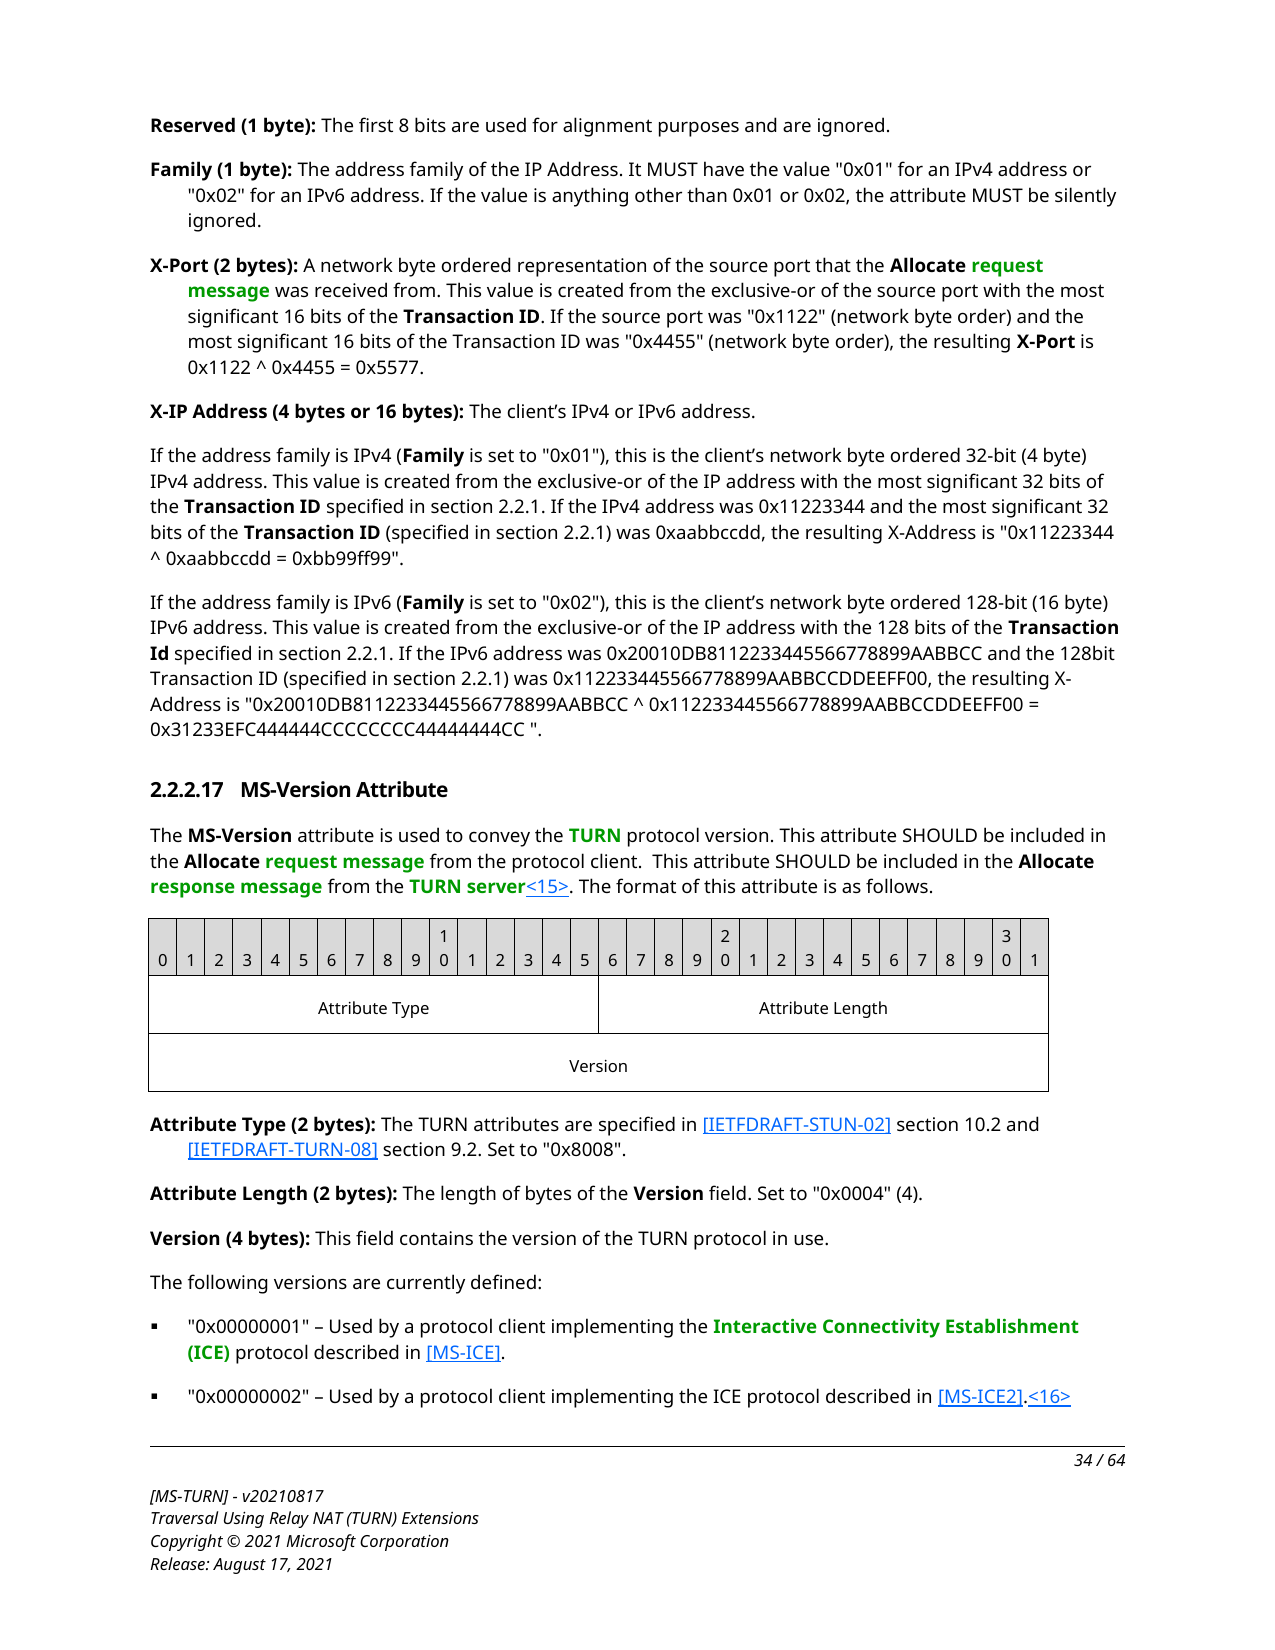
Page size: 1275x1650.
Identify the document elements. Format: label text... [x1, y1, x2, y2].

text Attribute Length (2 bytes): The length of bytes of the Version field. Set to "0x0004" (4). [150, 1181, 1125, 1206]
text If the address family is IPv4 (Family is set to "0x01"), this is the client’s network byte ordered 32-bit (4 byte) IPv4 address. This value is created from the exclusive-or of the IP address with the most significant 32 bits of the Transaction ID specified in section 2.2.1. If the IPv4 address was 0x11223344 and the most significant 32 bits of the Transaction ID (specified in section 2.2.1) was 0xaabbccdd, the resulting X-Address is "0x11223344 ^ 0xaabbccdd = 0xbb99ff99". [150, 443, 1125, 570]
text The MS-Version attribute is used to convey the TURN protocol version. This attribute SHOULD be included in the Allocate request message from the protocol client. This attribute SHOULD be included in the Allocate response message from the TURN server<15>. The format of this attribute is as follows. [150, 823, 1125, 899]
table_cell Attribute Type [149, 976, 598, 1033]
table_header 8 [655, 919, 682, 975]
table_header 7 [627, 919, 654, 975]
table_header 7 [346, 919, 373, 975]
table_header 8 [937, 919, 964, 975]
table_header 2 [768, 919, 795, 975]
text X-Port (2 bytes): A network byte ordered representation of the source port that the Allocate request message was received from. This value is created from the exclusive-or of the source port with the most significant 16 bits of the Transaction ID. If the source port was "0x1122" (network byte order) and the most significant 16 bits of the Transaction ID was "0x4455" (network byte order), the resulting X-Port is 0x1122 ^ 0x4455 = 0x5577. [150, 252, 1125, 380]
text The following versions are currently defined: [150, 1269, 1125, 1295]
table_header 6 [599, 919, 626, 975]
table_header 3 [233, 919, 261, 975]
table_header 4 [824, 919, 851, 975]
text Version (4 bytes): This field contains the version of the TURN protocol in use. [150, 1225, 1125, 1251]
table_cell Attribute Length [599, 976, 1048, 1033]
table_header 4 [262, 919, 289, 975]
table_header 4 [543, 919, 570, 975]
list "0x00000002" – Used by a protocol client implementing the ICE protocol described in [MS-ICE2].<16> [150, 1383, 1125, 1409]
table_header 3 [796, 919, 823, 975]
table_header 3 0 [993, 919, 1020, 975]
table_header 9 [402, 919, 429, 975]
table_header 6 [880, 919, 907, 975]
table_header 1 [1021, 919, 1048, 975]
table_header 2 [205, 919, 232, 975]
table_header 5 [571, 919, 598, 975]
list "0x00000001" – Used by a protocol client implementing the Interactive Connectivity Establishment (ICE) protocol described in [MS-ICE]. [150, 1313, 1125, 1364]
text Attribute Type (2 bytes): The TURN attributes are specified in [IETFDRAFT-STUN-02] section 10.2 and [IETFDRAFT-TURN-08] section 9.2. Set to "0x8008". [150, 1111, 1125, 1162]
text If the address family is IPv6 (Family is set to "0x02"), this is the client’s network byte ordered 128-bit (16 byte) IPv6 address. This value is created from the exclusive-or of the IP address with the 128 bits of the Transaction Id specified in section 2.2.1. If the IPv6 address was 0x20010DB8112233445566778899AABBCC and the 128bit Transaction ID (specified in section 2.2.1) was 0x112233445566778899AABBCCDDEEFF00, the resulting X-Address is "0x20010DB8112233445566778899AABBCC ^ 0x112233445566778899AABBCCDDEEFF00 = 0x31233EFC444444CCCCCCCC44444444CC ". [150, 589, 1125, 742]
table_header 9 [965, 919, 992, 975]
subtitle MS-Version Attribute [150, 776, 1125, 804]
table_header 0 [149, 919, 176, 975]
table_header 5 [852, 919, 879, 975]
text X-IP Address (4 bytes or 16 bytes): The client’s IPv4 or IPv6 address. [150, 398, 1125, 424]
text Family (1 byte): The address family of the IP Address. It MUST have the value "0x01" for an IPv4 address or "0x02" for an IPv6 address. If the value is anything other than 0x01 or 0x02, the attribute MUST be silently ignored. [150, 157, 1125, 233]
table_header 7 [908, 919, 936, 975]
table_header 3 [515, 919, 542, 975]
text Reserved (1 byte): The first 8 bits are used for alignment purposes and are ignored. [150, 112, 1125, 138]
table_header 1 [458, 919, 486, 975]
table_header 1 [177, 919, 204, 975]
table_header 9 [683, 919, 711, 975]
table_cell Version [149, 1034, 1048, 1091]
table_header 1 [740, 919, 767, 975]
table_header 5 [290, 919, 317, 975]
table_header 2 [487, 919, 514, 975]
table_header 8 [374, 919, 401, 975]
table_header 1 0 [430, 919, 457, 975]
table_header 2 0 [712, 919, 739, 975]
table_header 6 [318, 919, 345, 975]
